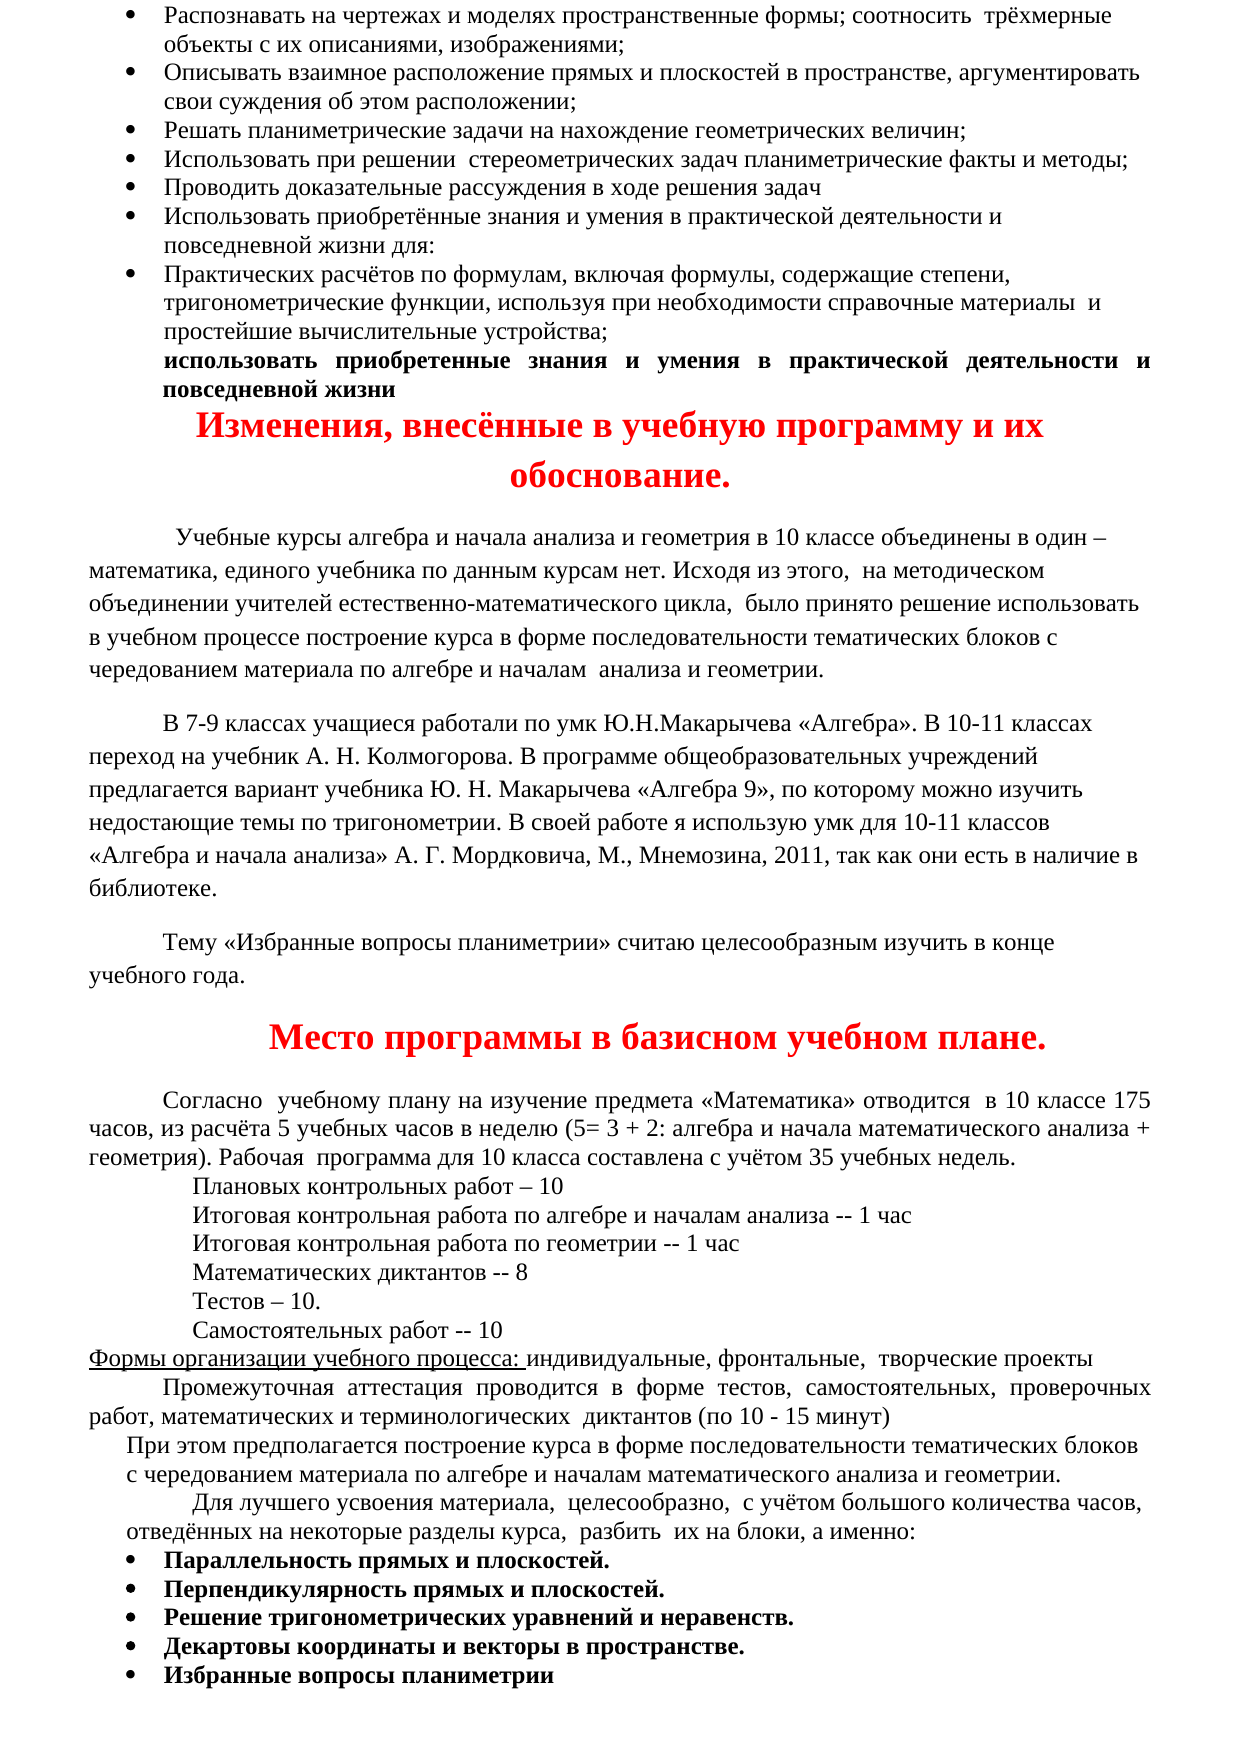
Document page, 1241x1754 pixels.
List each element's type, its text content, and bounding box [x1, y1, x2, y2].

text Согласно учебному плану на изучение предмета «Математика» отводится в 10 классе 175 часов, из расчёта 5 учебных часов в неделю (5= 3 + 2: алгебра и начала математического анализа + геометрия). Рабочая программа для 10 класса составлена с учётом 35 учебных недель. [89, 1085, 1152, 1171]
text Изменения, внесённые в учебную программу и их обоснование. [89, 402, 1152, 495]
list Решать планиметрические задачи на нахождение геометрических величин; [126, 115, 1152, 144]
text В 7-9 классах учащиеся работали по умк Ю.Н.Макарычева «Алгебра». В 10-11 классах переход на учебник А. Н. Колмогорова. В программе общеобразовательных учреждений предлагается вариант учебника Ю. Н. Макарычева «Алгебра 9», по которому можно изучить недостающие темы по тригонометрии. В своей работе я использую умк для 10-11 классов «Алгебра и начала анализа» А. Г. Мордковича, М., Мнемозина, 2011, так как они есть в наличие в библиотеке. [89, 708, 1152, 902]
text Учебные курсы алгебра и начала анализа и геометрия в 10 классе объединены в один – математика, единого учебника по данным курсам нет. Исходя из этого, на методическом объединении учителей естественно-математического цикла, было принято решение использовать в учебном процессе построение курса в форме последовательности тематических блоков с чередованием материала по алгебре и началам анализа и геометрии. [89, 522, 1152, 683]
text Итоговая контрольная работа по алгебре и началам анализа -- 1 час [89, 1200, 1152, 1228]
list Решение тригонометрических уравнений и неравенств. [126, 1602, 1152, 1631]
text использовать приобретенные знания и умения в практической деятельности и повседневной жизни [162, 345, 1152, 402]
list Декартовы координаты и векторы в пространстве. [126, 1631, 1152, 1660]
text Промежуточная аттестация проводится в форме тестов, самостоятельных, проверочных работ, математических и терминологических диктантов (по 10 - 15 минут) [89, 1372, 1152, 1430]
text Итоговая контрольная работа по геометрии -- 1 час [89, 1228, 1152, 1257]
text Плановых контрольных работ – 10 [89, 1171, 1152, 1200]
list Распознавать на чертежах и моделях пространственные формы; соотносить трёхмерные объекты с их описаниями, изображениями; [126, 0, 1152, 57]
list Перпендикулярность прямых и плоскостей. [126, 1574, 1152, 1602]
list Использовать при решении стереометрических задач планиметрические факты и методы; [126, 144, 1152, 172]
text Тему «Избранные вопросы планиметрии» считаю целесообразным изучить в конце учебного года. [89, 927, 1152, 989]
text Формы организации учебного процесса: индивидуальные, фронтальные, творческие проекты [89, 1343, 1152, 1372]
list Описывать взаимное расположение прямых и плоскостей в пространстве, аргументировать свои суждения об этом расположении; [126, 57, 1152, 115]
text Тестов – 10. [89, 1286, 1152, 1315]
list Избранные вопросы планиметрии [126, 1660, 1152, 1689]
text Место программы в базисном учебном плане. [89, 1014, 1152, 1057]
list При этом предполагается построение курса в форме последовательности тематических блоков с чередованием материала по алгебре и началам математического анализа и геометрии. [126, 1430, 1152, 1487]
list Для лучшего усвоения материала, целесообразно, с учётом большого количества часов, отведённых на некоторые разделы курса, разбить их на блоки, а именно: [126, 1487, 1152, 1545]
list Практических расчётов по формулам, включая формулы, содержащие степени, тригонометрические функции, используя при необходимости справочные материалы и простейшие вычислительные устройства; [126, 259, 1152, 345]
list Проводить доказательные рассуждения в ходе решения задач [126, 172, 1152, 201]
list Использовать приобретённые знания и умения в практической деятельности и повседневной жизни для: [126, 201, 1152, 259]
text Самостоятельных работ -- 10 [89, 1315, 1152, 1343]
list Параллельность прямых и плоскостей. [126, 1545, 1152, 1574]
text Математических диктантов -- 8 [89, 1257, 1152, 1286]
